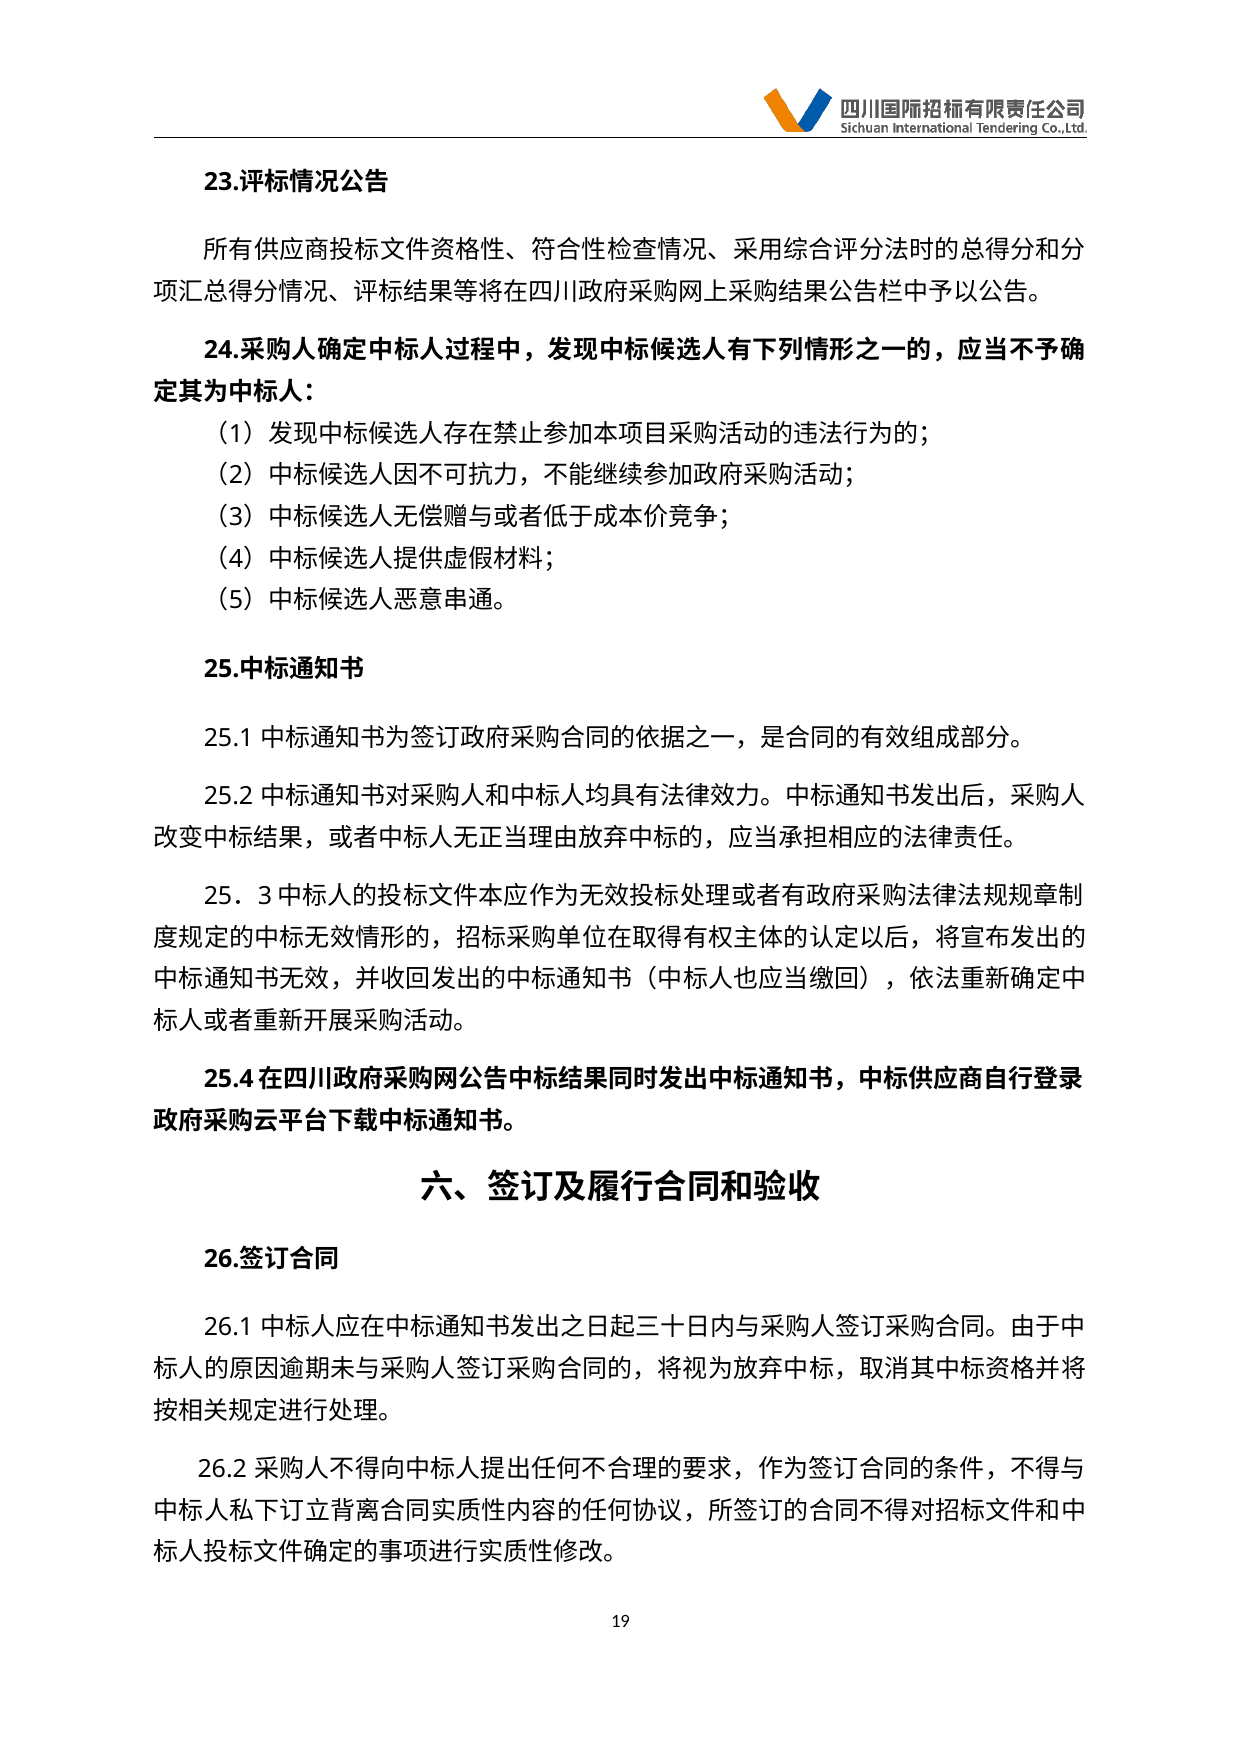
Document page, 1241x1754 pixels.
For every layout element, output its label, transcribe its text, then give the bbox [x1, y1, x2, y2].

subtitle 25.中标通知书 [153, 644, 1087, 686]
text （5）中标候选人恶意串通。 [153, 575, 1087, 617]
text 25.1 中标通知书为签订政府采购合同的依据之一，是合同的有效组成部分。 [153, 713, 1087, 754]
subtitle 23.评标情况公告 [153, 157, 1087, 198]
text 26.2 采购人不得向中标人提出任何不合理的要求，作为签订合同的条件，不得与中标人私下订立背离合同实质性内容的任何协议，所签订的合同不得对招标文件和中标人投标文件确定的事项进行实质性修改。 [153, 1444, 1087, 1569]
text 所有供应商投标文件资格性、符合性检查情况、采用综合评分法时的总得分和分项汇总得分情况、评标结果等将在四川政府采购网上采购结果公告栏中予以公告。 [153, 225, 1087, 309]
text 25.4在四川政府采购网公告中标结果同时发出中标通知书，中标供应商自行登录政府采购云平台下载中标通知书。 [153, 1054, 1087, 1138]
picture [763, 88, 1087, 135]
text （2）中标候选人因不可抗力，不能继续参加政府采购活动； [153, 450, 1087, 492]
subtitle 26.签订合同 [153, 1234, 1087, 1275]
text （3）中标候选人无偿赠与或者低于成本价竞争； [153, 492, 1087, 534]
subtitle 24.采购人确定中标人过程中，发现中标候选人有下列情形之一的，应当不予确定其为中标人： [153, 325, 1087, 409]
subtitle 六、签订及履行合同和验收 [153, 1165, 1087, 1207]
text 25．3中标人的投标文件本应作为无效投标处理或者有政府采购法律法规规章制度规定的中标无效情形的，招标采购单位在取得有权主体的认定以后，将宣布发出的中标通知书无效，并收回发出的中标通知书（中标人也应当缴回），依法重新确定中标人或者重新开展采购活动。 [153, 871, 1087, 1038]
text 25.2 中标通知书对采购人和中标人均具有法律效力。中标通知书发出后，采购人改变中标结果，或者中标人无正当理由放弃中标的，应当承担相应的法律责任。 [153, 771, 1087, 854]
text 26.1 中标人应在中标通知书发出之日起三十日内与采购人签订采购合同。由于中标人的原因逾期未与采购人签订采购合同的，将视为放弃中标，取消其中标资格并将按相关规定进行处理。 [153, 1302, 1087, 1427]
text （1）发现中标候选人存在禁止参加本项目采购活动的违法行为的； [153, 409, 1087, 450]
text （4）中标候选人提供虚假材料； [153, 534, 1087, 575]
